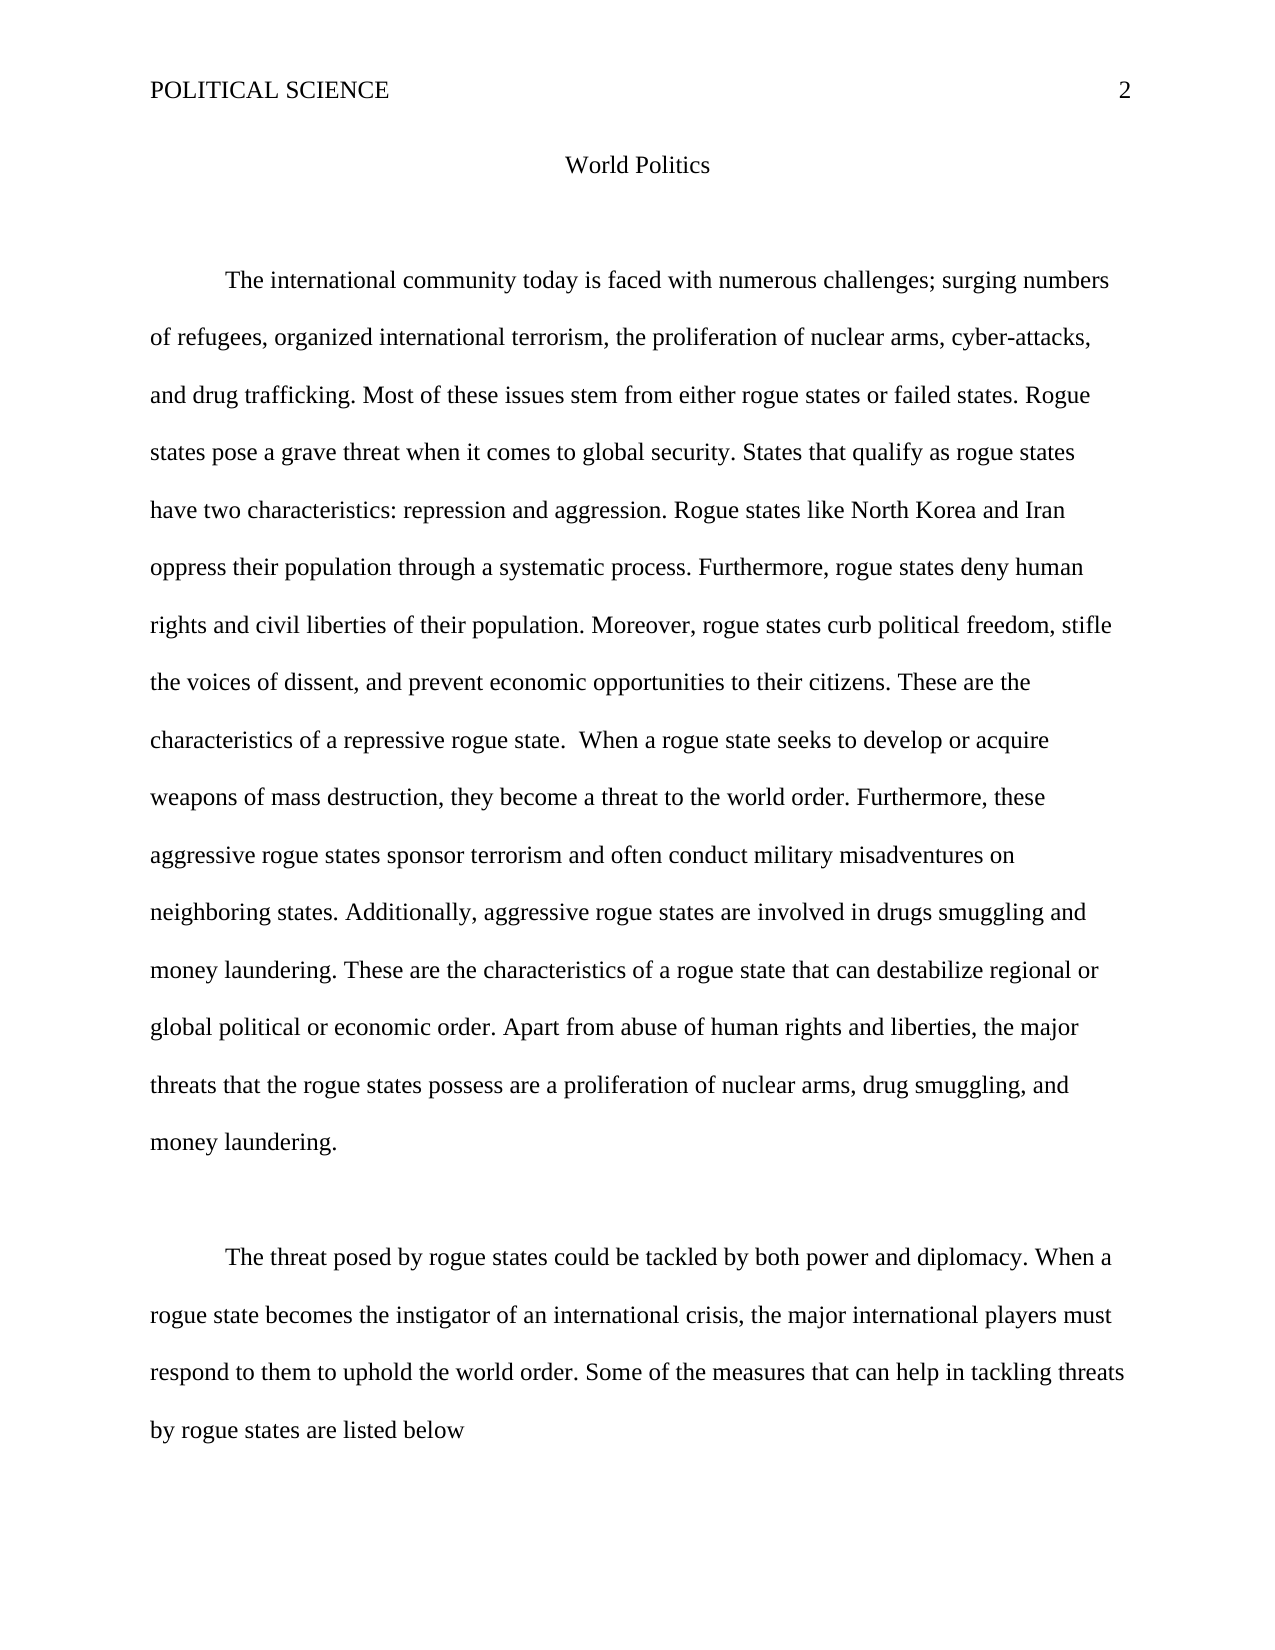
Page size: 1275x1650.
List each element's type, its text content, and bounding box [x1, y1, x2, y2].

text World Politics [150, 150, 1125, 179]
text The threat posed by rogue states could be tackled by both power and diplomacy. When a rogue state becomes the instigator of an international crisis, the major international players must respond to them to uphold the world order. Some of the measures that can help in tackling threats by rogue states are listed below [150, 1242, 1125, 1444]
text The international community today is faced with numerous challenges; surging numbers of refugees, organized international terrorism, the proliferation of nuclear arms, cyber-attacks, and drug trafficking. Most of these issues stem from either rogue states or failed states. Rogue states pose a grave threat when it comes to global security. States that qualify as rogue states have two characteristics: repression and aggression. Rogue states like North Korea and Iran oppress their population through a systematic process. Furthermore, rogue states deny human rights and civil liberties of their population. Moreover, rogue states curb political freedom, stifle the voices of dissent, and prevent economic opportunities to their citizens. These are the characteristics of a repressive rogue state. When a rogue state seeks to develop or acquire weapons of mass destruction, they become a threat to the world order. Furthermore, these aggressive rogue states sponsor terrorism and often conduct military misadventures on neighboring states. Additionally, aggressive rogue states are involved in drugs smuggling and money laundering. These are the characteristics of a rogue state that can destabilize regional or global political or economic order. Apart from abuse of human rights and liberties, the major threats that the rogue states possess are a proliferation of nuclear arms, drug smuggling, and money laundering. [150, 265, 1125, 1156]
